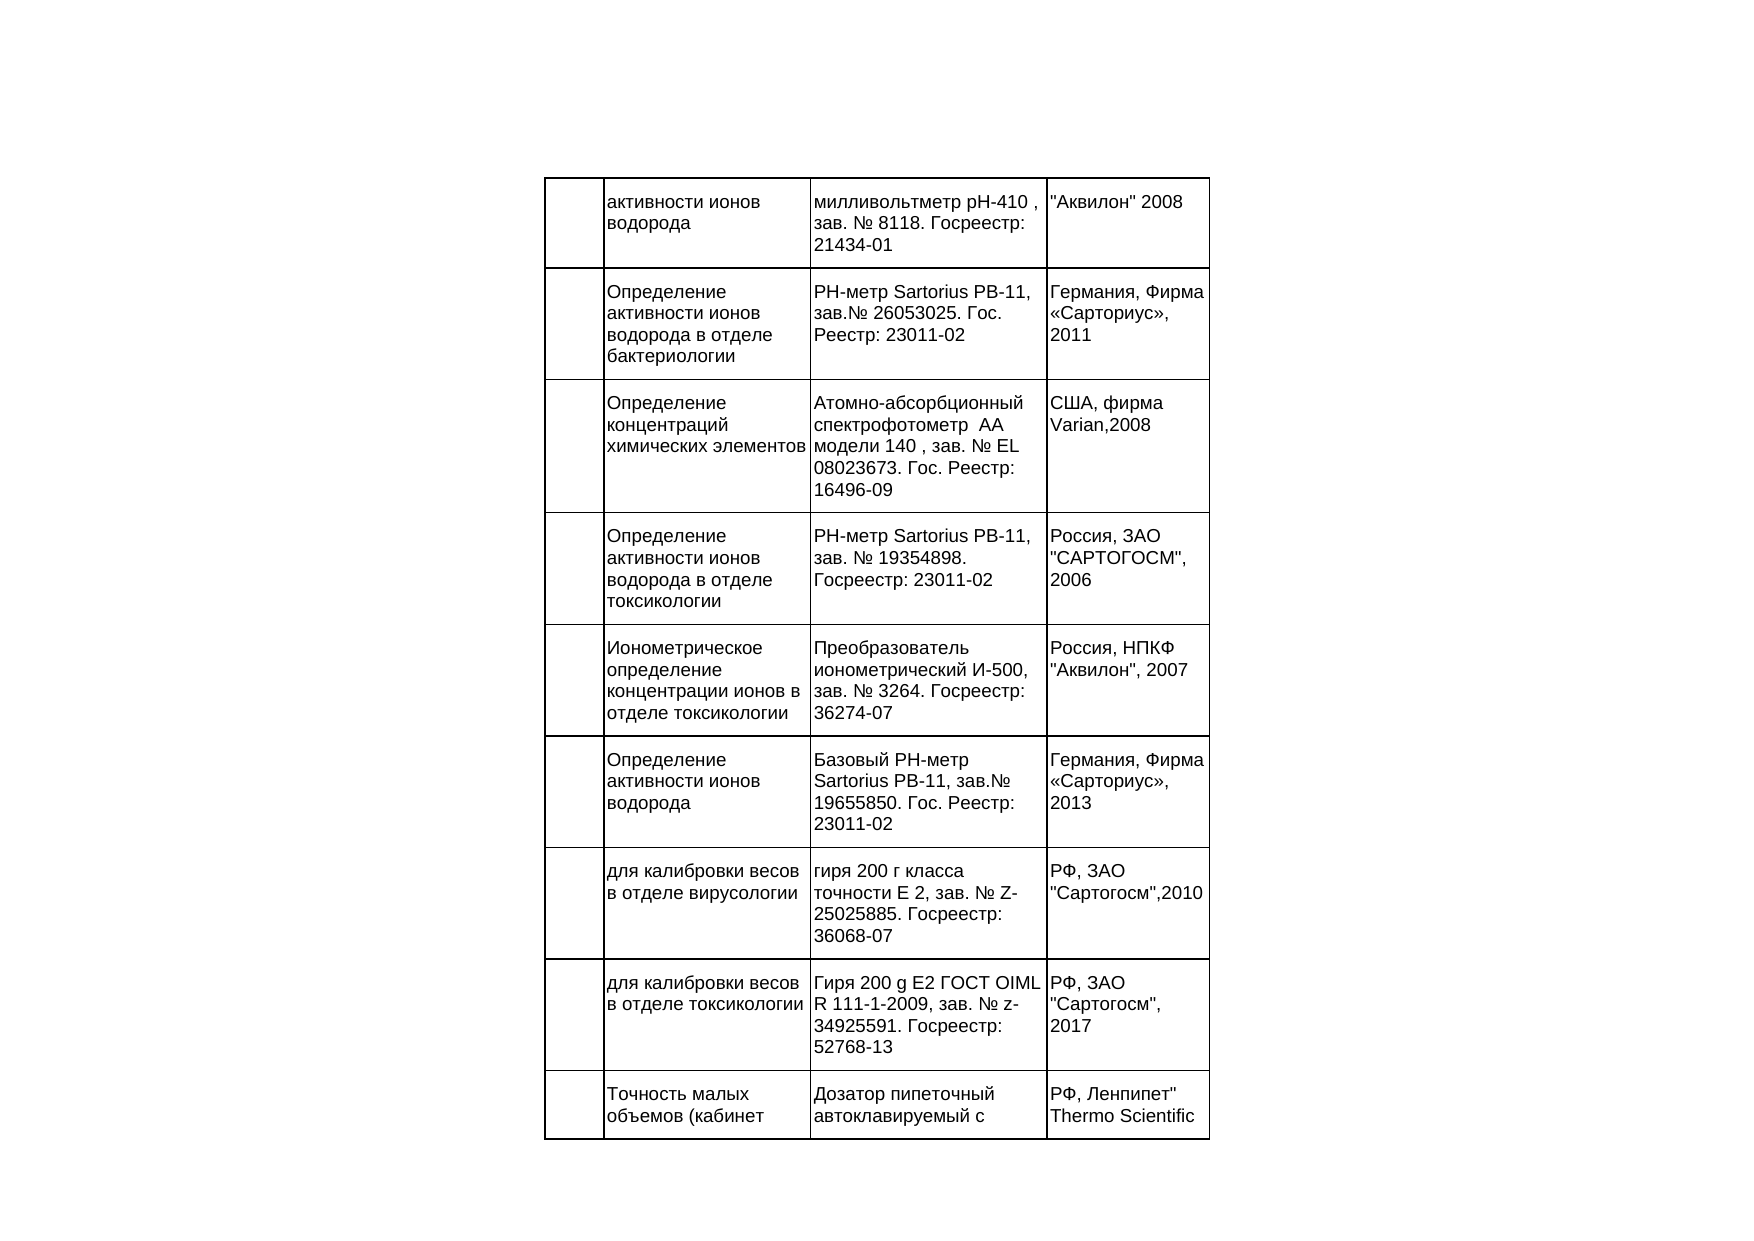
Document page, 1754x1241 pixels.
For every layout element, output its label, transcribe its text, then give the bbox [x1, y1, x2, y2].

table_cell [546, 1071, 603, 1138]
table_cell [546, 960, 603, 1070]
table_cell Определение концентраций химических элементов [605, 380, 810, 512]
table_cell [546, 737, 603, 847]
table_cell [546, 269, 603, 379]
table_cell РН-метр Sartorius PB-11, зав.№ 26053025. Гос. Реестр: 23011-02 [811, 269, 1046, 379]
table_cell США, фирма Varian,2008 [1048, 380, 1209, 512]
table_cell [546, 380, 603, 512]
table_cell Россия, НПКФ "Аквилон", 2007 [1048, 625, 1209, 735]
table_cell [1048, 179, 1209, 267]
table_cell Гиря 200 g E2 ГОСТ OIML R 111-1-2009, зав. № z-34925591. Госреестр: 52768-13 [811, 960, 1046, 1070]
table_cell РФ, ЗАО "Сартогосм", 2017 [1048, 960, 1209, 1070]
table_cell Германия, Фирма «Сарториус», 2011 [1048, 269, 1209, 379]
table_cell Ионометрическое определение концентрации ионов в отделе токсикологии [605, 625, 810, 735]
table_cell [546, 625, 603, 735]
table_cell Определение активности ионов водорода в отделе бактериологии [605, 269, 810, 379]
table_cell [811, 179, 1046, 267]
table_cell для калибровки весов в отделе токсикологии [605, 960, 810, 1070]
table_cell Определение активности ионов водорода в отделе токсикологии [605, 513, 810, 623]
table_cell Германия, Фирма «Сарториус», 2013 [1048, 737, 1209, 847]
table_cell РН-метр Sartorius PB-11, зав. № 19354898. Госреестр: 23011-02 [811, 513, 1046, 623]
table_cell Определение активности ионов водорода [605, 737, 810, 847]
table_cell гиря 200 г класса точности E 2, зав. № Z- 25025885. Госреестр: 36068-07 [811, 848, 1046, 958]
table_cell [605, 1071, 810, 1138]
table_cell [546, 848, 603, 958]
table_cell РФ, ЗАО "Сартогосм",2010 [1048, 848, 1209, 958]
table_cell Базовый РН-метр Sartorius PB-11, зав.№ 19655850. Гос. Реестр: 23011-02 [811, 737, 1046, 847]
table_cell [605, 179, 810, 267]
table_cell Россия, ЗАО "САРТОГОСМ", 2006 [1048, 513, 1209, 623]
table_cell для калибровки весов в отделе вирусологии [605, 848, 810, 958]
table_cell Атомно-абсорбционный спектрофотометр AA модели 140 , зав. № EL 08023673. Гос. Реестр: 16496-09 [811, 380, 1046, 512]
table_cell [546, 513, 603, 623]
table_cell Преобразователь ионометрический И-500, зав. № 3264. Госреестр: 36274-07 [811, 625, 1046, 735]
table_cell [546, 179, 603, 267]
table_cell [811, 1071, 1046, 1138]
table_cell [1048, 1071, 1209, 1138]
